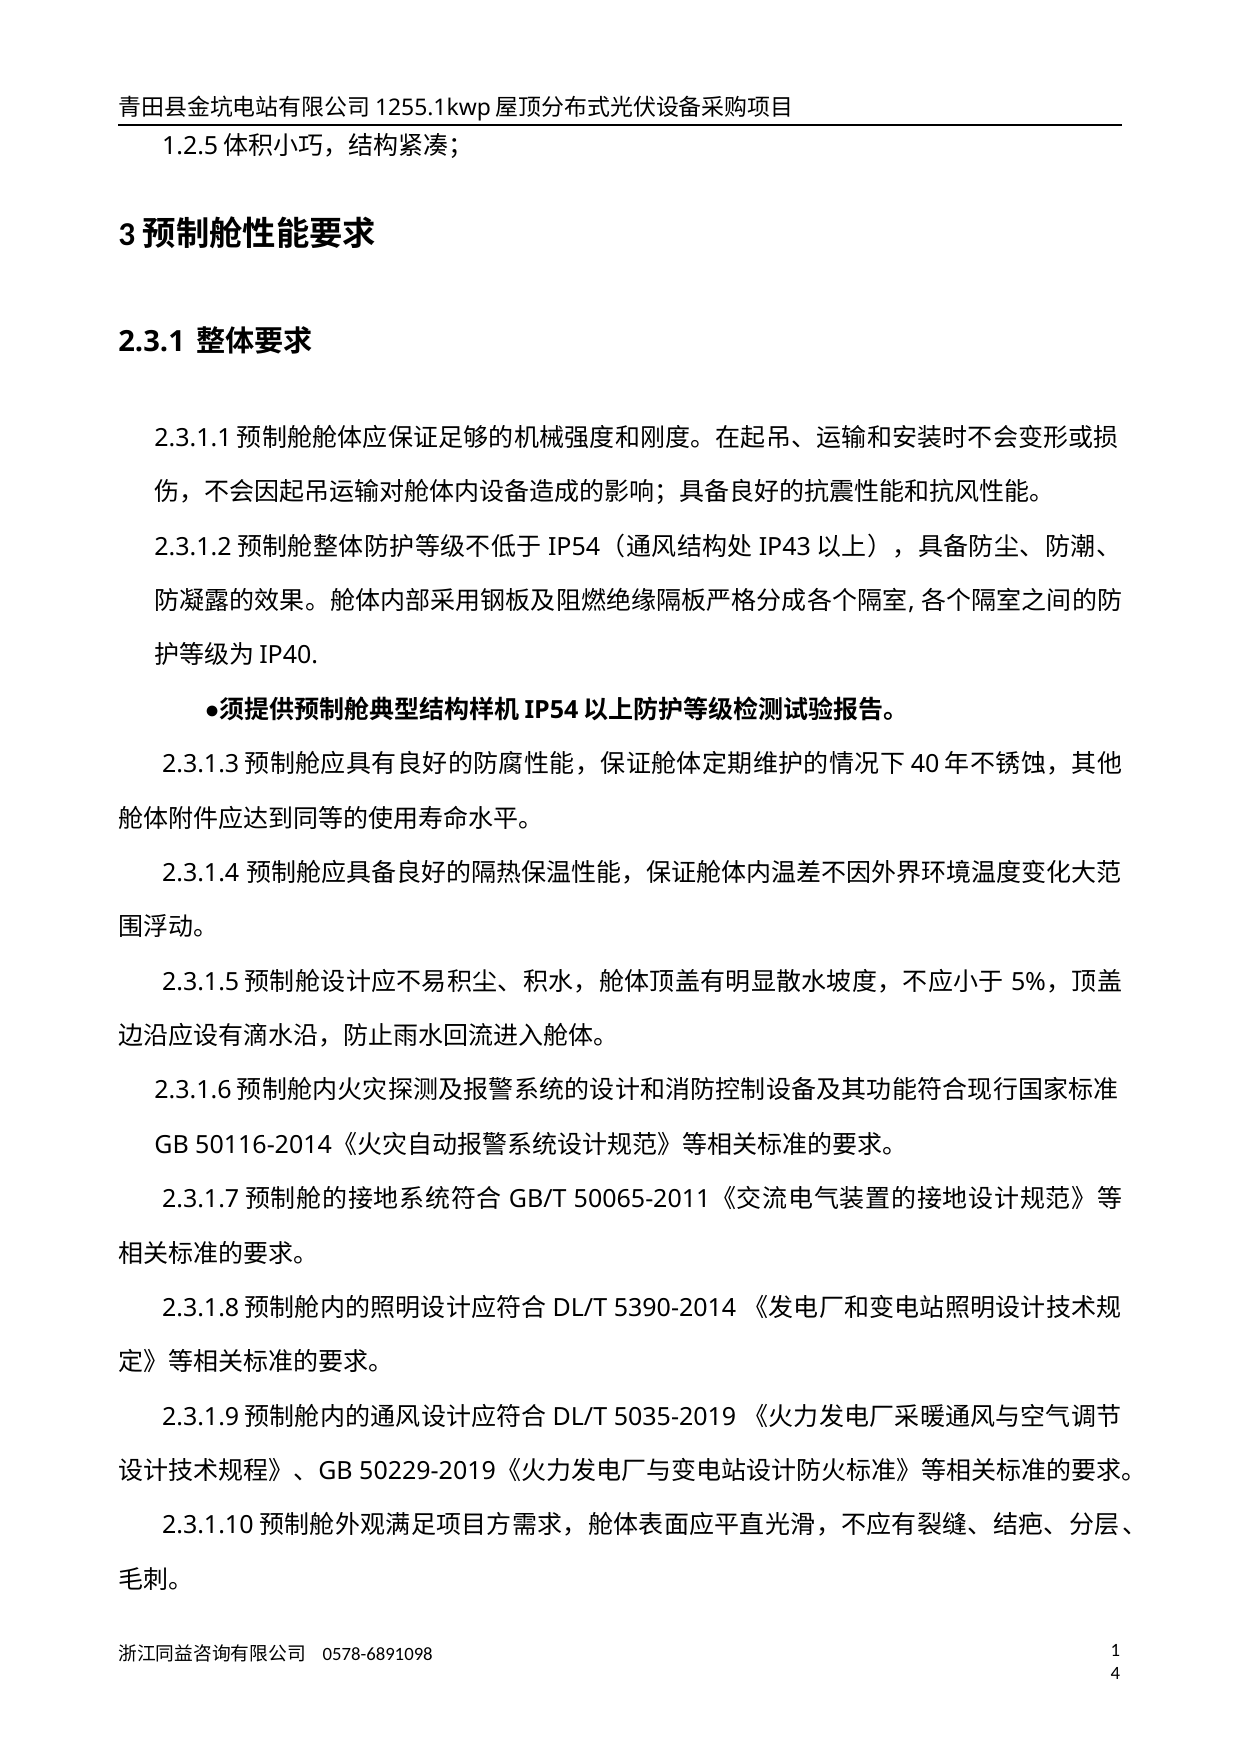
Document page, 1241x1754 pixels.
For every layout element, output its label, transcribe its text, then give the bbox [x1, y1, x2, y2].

text 2.3.1.7预制舱的接地系统符合 GB/T 50065-2011《交流电气装置的接地设计规范》等相关标准的要求。 [118, 1179, 1122, 1269]
text 2.3.1.2预制舱整体防护等级不低于IP54（通风结构处IP43以上），具备防尘、防潮、防凝露的效果。舱体内部采用钢板及阻燃绝缘隔板严格分成各个隔室, 各个隔室之间的防护等级为IP40. [154, 526, 1122, 671]
text 2.3.1.10预制舱外观满足项目方需求，舱体表面应平直光滑，不应有裂缝、结疤、分层、毛刺。 [118, 1505, 1122, 1596]
text 3 预制舱性能要求 [118, 207, 1122, 255]
text 2.3.1.1预制舱舱体应保证足够的机械强度和刚度。在起吊、运输和安装时不会变形或损伤，不会因起吊运输对舱体内设备造成的影响；具备良好的抗震性能和抗风性能。 [154, 417, 1122, 508]
text 2.3.1.6预制舱内火灾探测及报警系统的设计和消防控制设备及其功能符合现行国家标准GB 50116-2014《火灾自动报警系统设计规范》等相关标准的要求。 [154, 1070, 1122, 1161]
text 2.3.1.3预制舱应具有良好的防腐性能，保证舱体定期维护的情况下40年不锈蚀，其他舱体附件应达到同等的使用寿命水平。 [118, 744, 1122, 834]
subtitle 整体要求 [118, 317, 1122, 359]
text 1.2.5体积小巧，结构紧凑； [154, 126, 1122, 162]
text 2.3.1.8预制舱内的照明设计应符合DL/T 5390-2014 《发电厂和变电站照明设计技术规定》等相关标准的要求。 [118, 1287, 1122, 1378]
text 2.3.1.5预制舱设计应不易积尘、积水，舱体顶盖有明显散水坡度，不应小于5%，顶盖边沿应设有滴水沿，防止雨水回流进入舱体。 [118, 961, 1122, 1052]
text ●须提供预制舱典型结构样机IP54以上防护等级检测试验报告。 [154, 689, 1122, 726]
text 2.3.1.9预制舱内的通风设计应符合DL/T 5035-2019 《火力发电厂采暖通风与空气调节设计技术规程》、GB 50229-2019《火力发电厂与变电站设计防火标准》等相关标准的要求。 [118, 1396, 1122, 1487]
text 2.3.1.4 预制舱应具备良好的隔热保温性能，保证舱体内温差不因外界环境温度变化大范围浮动。 [118, 852, 1122, 943]
